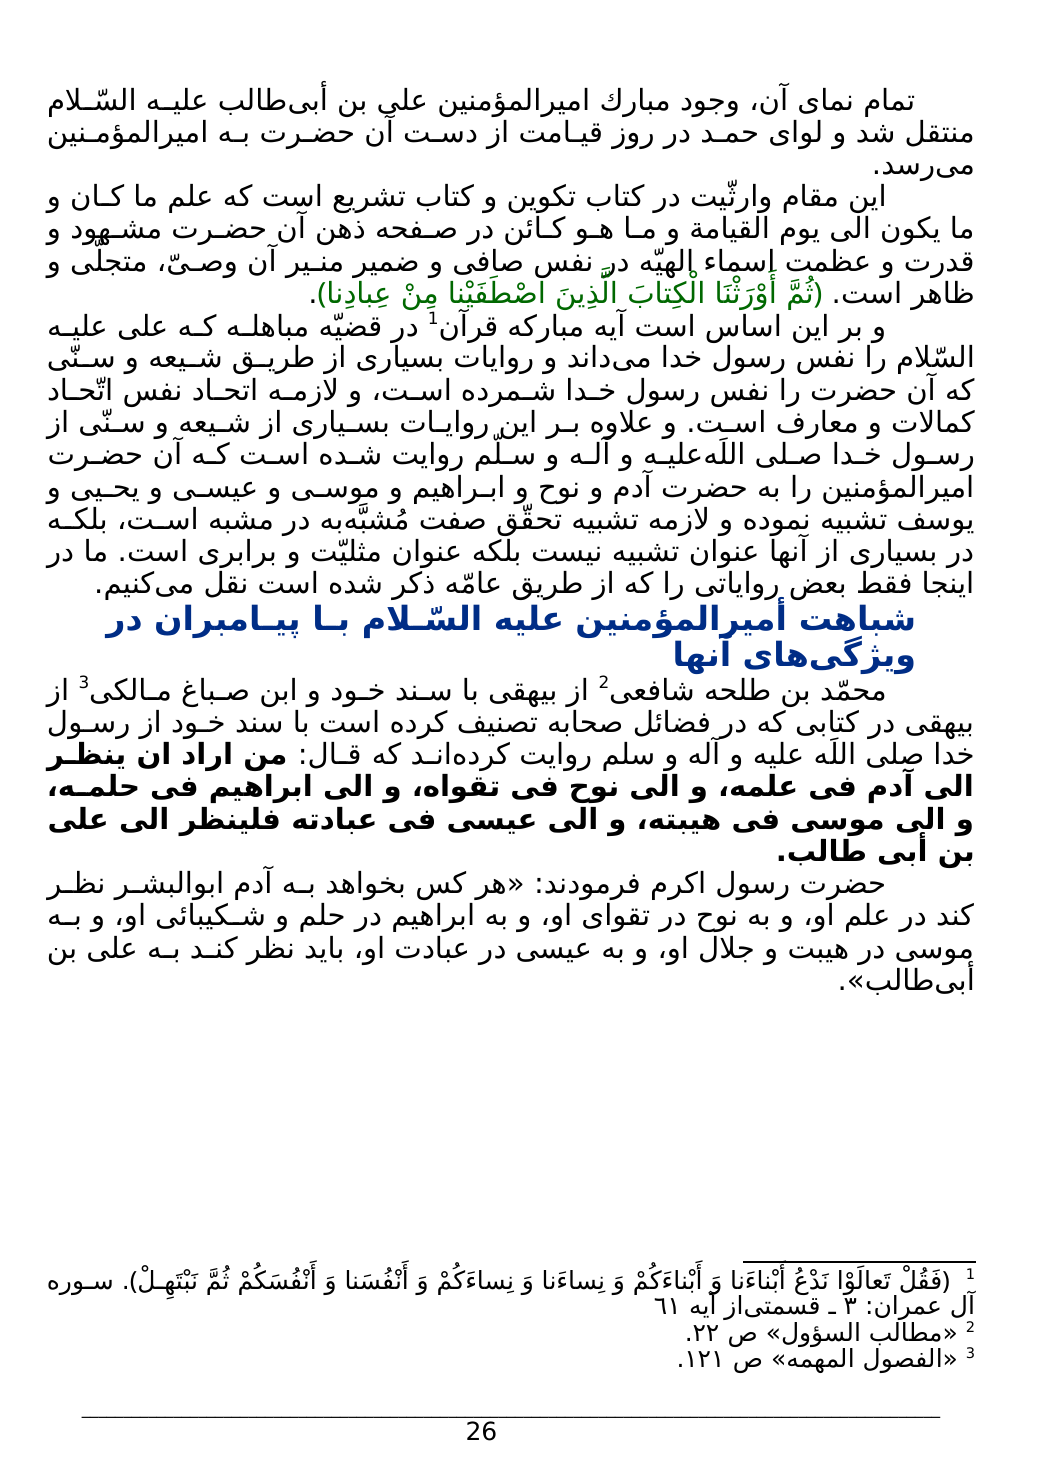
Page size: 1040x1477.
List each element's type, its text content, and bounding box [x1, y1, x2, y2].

text محمّد بن طلحه شافعی‌ از بیهقی با سند خود و ابن صباغ مالكی‌ از بیهقی در كتابی كه در فضائل صحابه تصنیف كرده است با سند خود از رسول خدا صلی اللَه علیه و آله و سلم روایت كرده‌اند كه‌ قال: من اراد ان ينظر الی آدم فی علمه، و الی نوح فی تقواه، و الی ابراهيم فی حلمه، و الی موسی فی هيبته، و الی عيسی فی عبادته فلينظر الی علی بن أبی طالب. [47, 674, 975, 868]
text این مقام وارثّیت در كتاب تكوین و كتاب تشریع است كه علم ما كان و ما یكون الی یوم القیامة و ما هو كائن در صفحه ذهن آن حضرت مشهود و قدرت و عظمت اسماء الهیّه در نفس صافی و ضمیر منیر آن وصیّ، متجلّی و ظاهر است. ﴿ثُمَّ أَوْرَثْنَا الْكِتابَ الَّذِينَ اصْطَفَيْنا مِنْ عِبادِنا﴾. [47, 181, 975, 310]
text تمام نمای آن، وجود مبارك امیرالمؤمنین علی بن أبی‌طالب علیه السّلام منتقل شد و لوای حمد در روز قیامت از دست آن حضرت به امیرالمؤمنین می‌رسد. [47, 84, 975, 181]
subtitle شباهت أمیرالمؤمنین علیه السّلام با پیامبران در ویژگی‌های آنها [106, 601, 916, 674]
text و بر این اساس است آیه مباركه قرآن‌ در قضیّه مباهله كه علی علیه السّلام را نفس رسول خدا می‌داند و روایات بسیاری از طریق شیعه و سنّی كه آن حضرت را نفس رسول خدا شمرده است، و لازمه اتحاد نفس اتّحاد كمالات و معارف است. و علاوه بر این روایات بسیاری از شیعه و سنّی از رسول خدا صلی اللَه‌علیه و آله و سلّم روایت شده است كه آن حضرت امیرالمؤمنین را به حضرت آدم و نوح و ابراهیم و موسی و عیسی و یحیی و یوسف تشبیه نموده و لازمه تشبیه تحقّق صفت مُشبَّه‌به در مشبه است، بلكه در بسیاری از آنها عنوان تشبیه نیست بلكه عنوان مثلیّت و برابری است. ما در اینجا فقط بعض روایاتی را كه از طریق عامّه ذكر شده است نقل می‌كنیم. [47, 310, 975, 601]
text حضرت رسول اكرم فرمودند: «هر كس بخواهد به آدم ابوالبشر نظر كند در علم او، و به نوح در تقوای او، و به ابراهیم در حلم و شكیبائی او، و به موسی در هیبت و جلال او، و به عیسی در عبادت او، باید نظر كند به علی بن أبی‌طالب». [47, 868, 975, 997]
